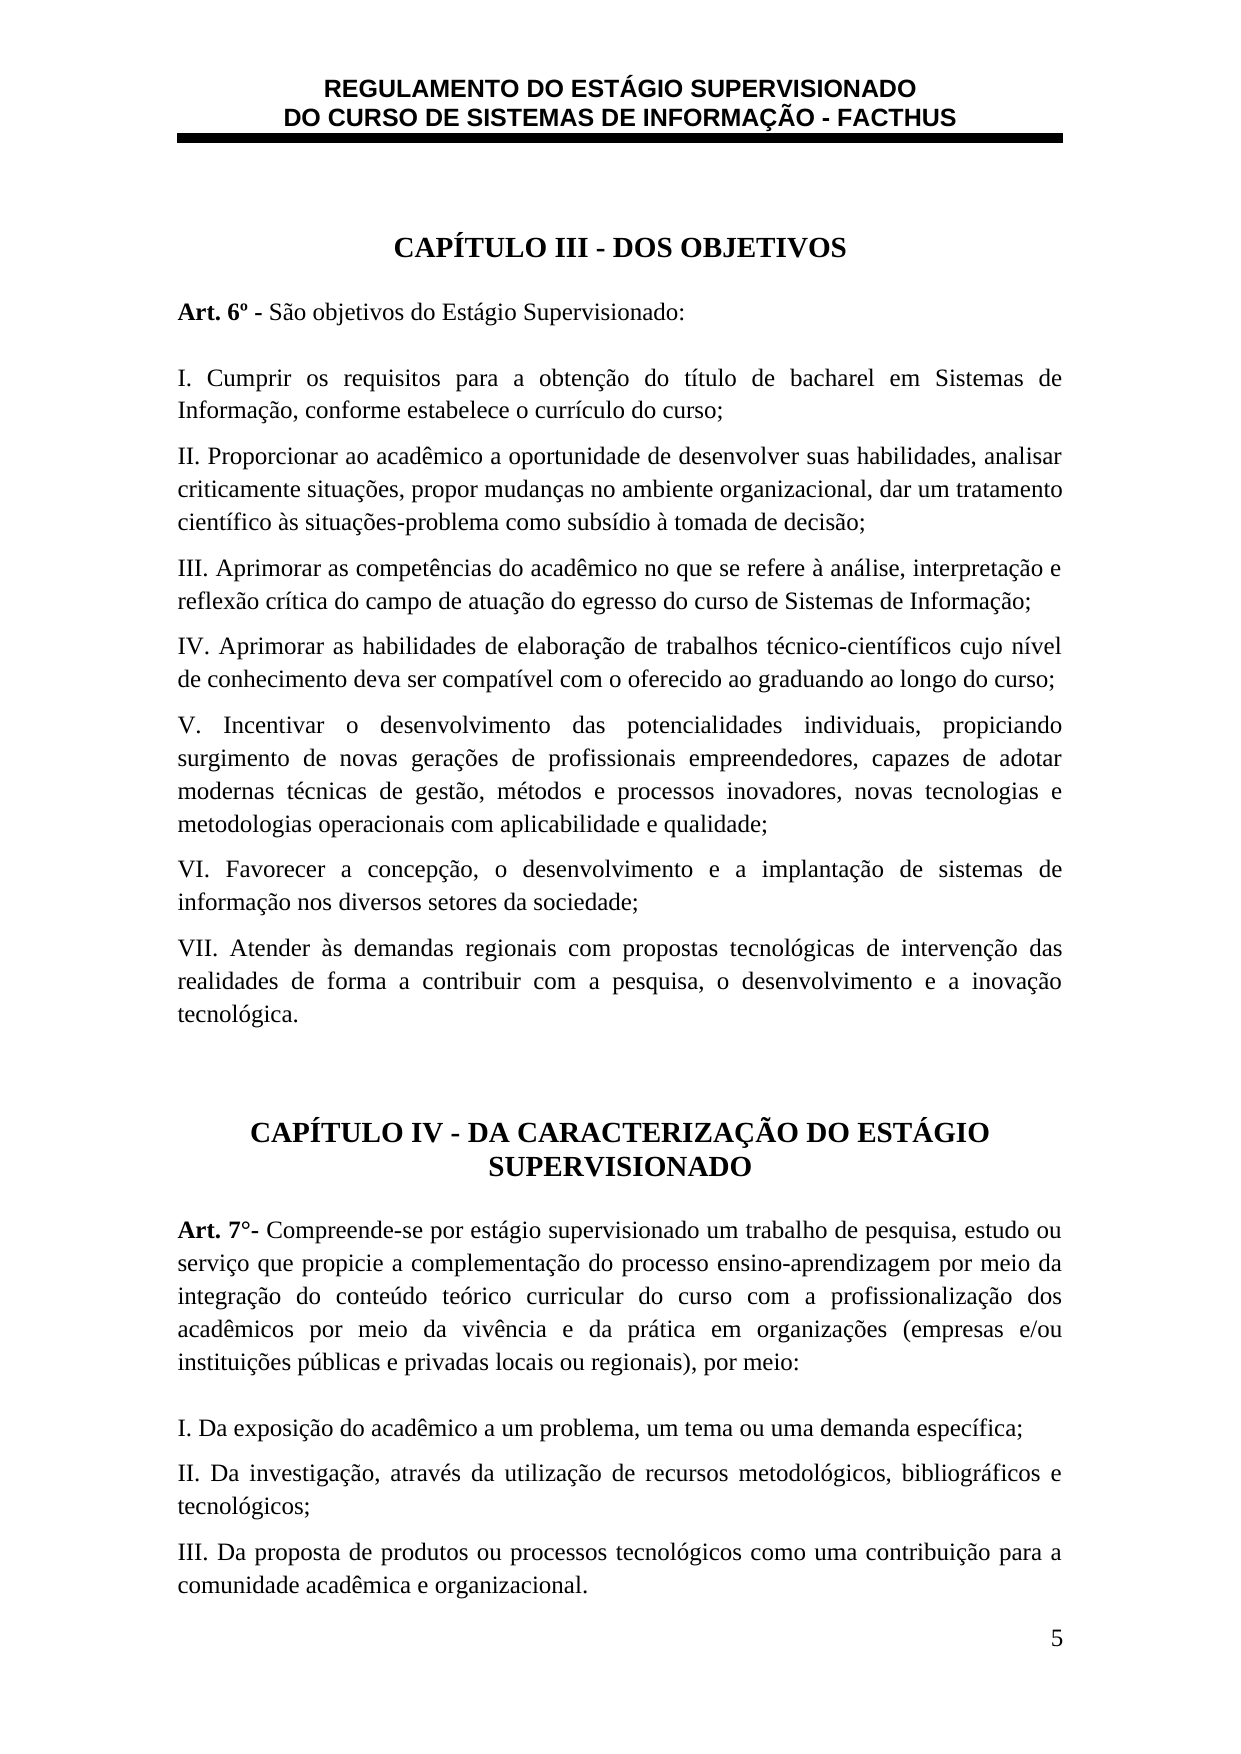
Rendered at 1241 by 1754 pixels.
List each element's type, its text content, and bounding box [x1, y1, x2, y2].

text Art. 6º - São objetivos do Estágio Supervisionado: [177, 297, 1063, 325]
text VI. Favorecer a concepção, o desenvolvimento e a implantação de sistemas de informação nos diversos setores da sociedade; [177, 854, 1063, 916]
text Art. 7°- Compreende-se por estágio supervisionado um trabalho de pesquisa, estudo ou serviço que propicie a complementação do processo ensino-aprendizagem por meio da integração do conteúdo teórico curricular do curso com a profissionalização dos acadêmicos por meio da vivência e da prática em organizações (empresas e/ou instituições públicas e privadas locais ou regionais), por meio: [177, 1215, 1063, 1376]
text V. Incentivar o desenvolvimento das potencialidades individuais, propiciando surgimento de novas gerações de profissionais empreendedores, capazes de adotar modernas técnicas de gestão, métodos e processos inovadores, novas tecnologias e metodologias operacionais com aplicabilidade e qualidade; [177, 710, 1063, 838]
text III. Aprimorar as competências do acadêmico no que se refere à análise, interpretação e reflexão crítica do campo de atuação do egresso do curso de Sistemas de Informação; [177, 553, 1063, 614]
text VII. Atender às demandas regionais com propostas tecnológicas de intervenção das realidades de forma a contribuir com a pesquisa, o desenvolvimento e a inovação tecnológica. [177, 933, 1063, 1028]
text III. Da proposta de produtos ou processos tecnológicos como uma contribuição para a comunidade acadêmica e organizacional. [177, 1537, 1063, 1599]
text IV. Aprimorar as habilidades de elaboração de trabalhos técnico-científicos cujo nível de conhecimento deva ser compatível com o oferecido ao graduando ao longo do curso; [177, 631, 1063, 693]
text II. Da investigação, através da utilização de recursos metodológicos, bibliográficos e tecnológicos; [177, 1458, 1063, 1520]
text I. Cumprir os requisitos para a obtenção do título de bacharel em Sistemas de Informação, conforme estabelece o currículo do curso; [177, 363, 1063, 424]
subtitle CAPÍTULO IV - DA CARACTERIZAÇÃO DO ESTÁGIO SUPERVISIONADO [177, 1116, 1063, 1183]
text I. Da exposição do acadêmico a um problema, um tema ou uma demanda específica; [177, 1413, 1063, 1442]
text II. Proporcionar ao acadêmico a oportunidade de desenvolver suas habilidades, analisar criticamente situações, propor mudanças no ambiente organizacional, dar um tratamento científico às situações-problema como subsídio à tomada de decisão; [177, 441, 1063, 536]
subtitle CAPÍTULO III - DOS OBJETIVOS [177, 230, 1063, 263]
